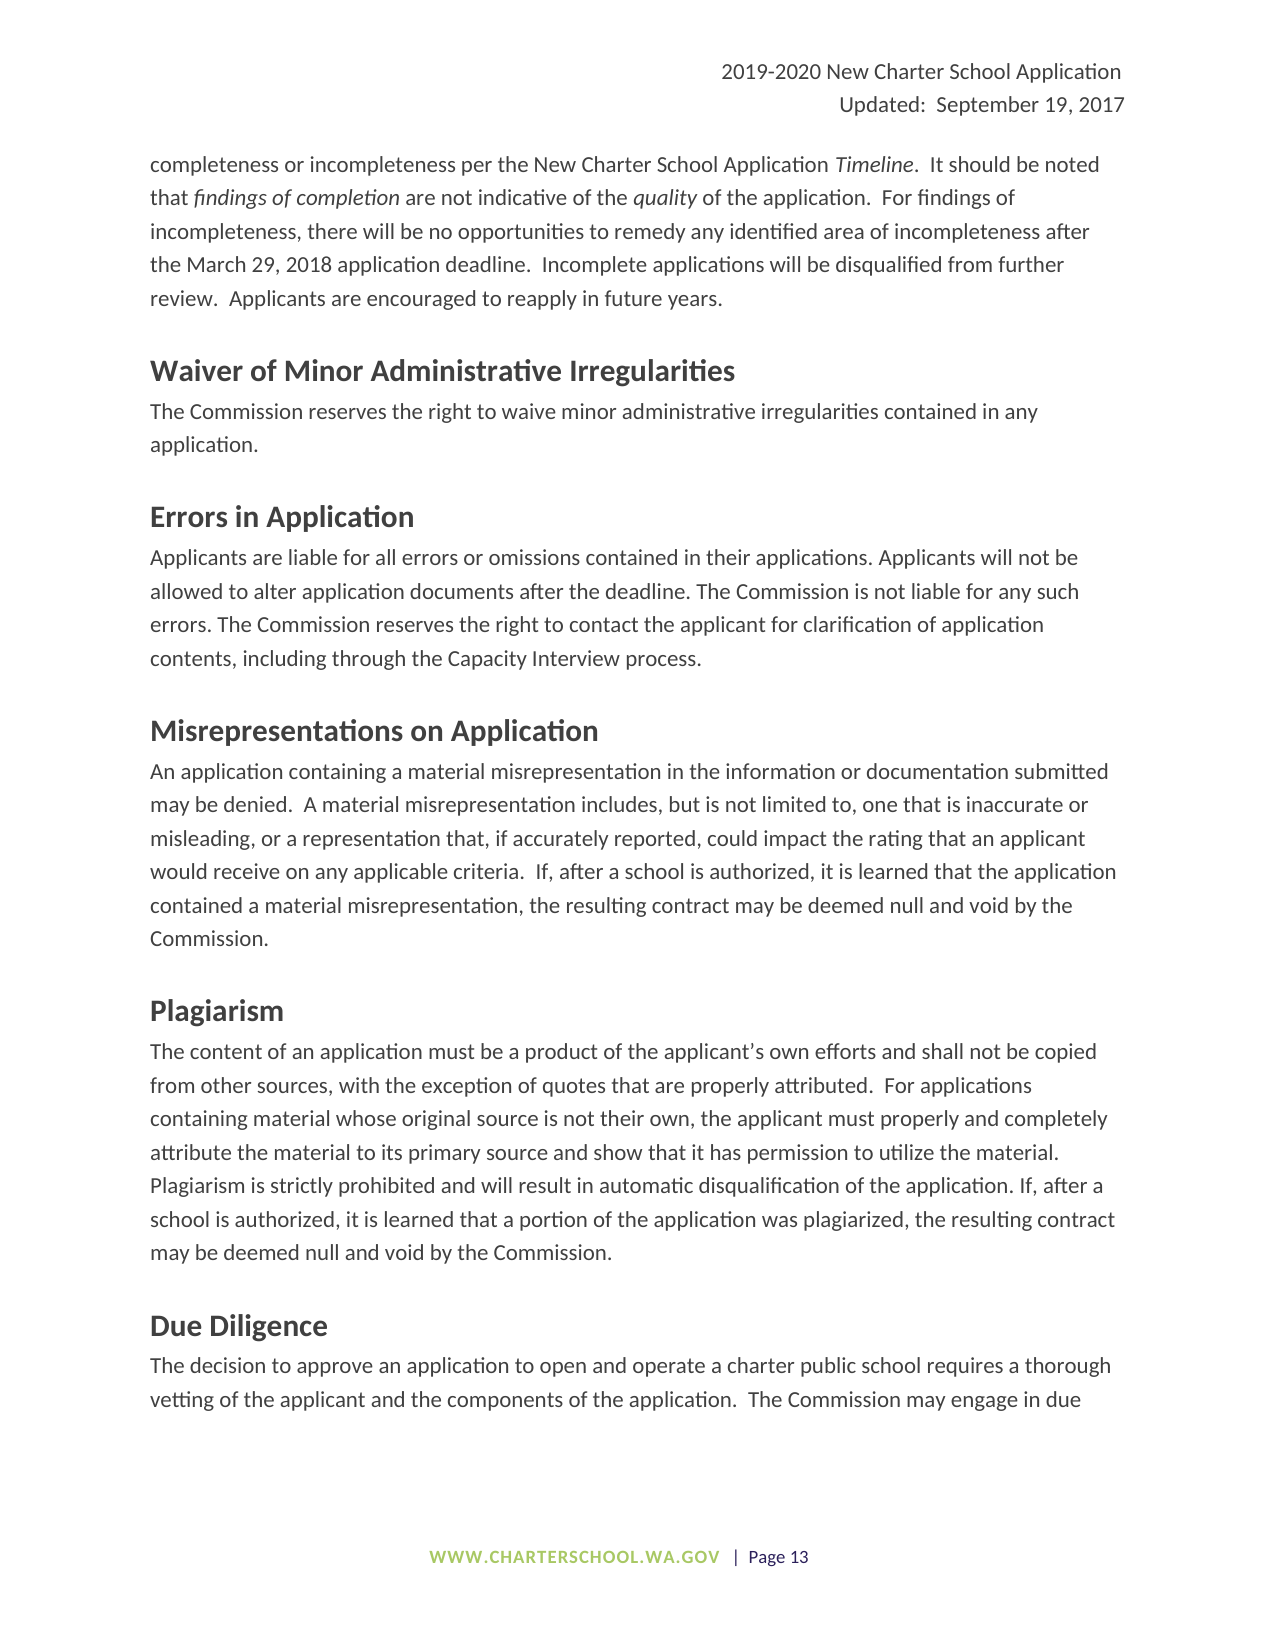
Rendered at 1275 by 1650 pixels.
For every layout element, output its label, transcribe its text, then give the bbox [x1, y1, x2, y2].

text The content of an application must be a product of the applicant’s own efforts and shall not be copied from other sources, with the exception of quotes that are properly attributed. For applications containing material whose original source is not their own, the applicant must properly and completely attribute the material to its primary source and show that it has permission to utilize the material. Plagiarism is strictly prohibited and will result in automatic disqualification of the application. If, after a school is authorized, it is learned that a portion of the application was plagiarized, the resulting contract may be deemed null and void by the Commission. [150, 1037, 1125, 1267]
text An application containing a material misrepresentation in the information or documentation submitted may be denied. A material misrepresentation includes, but is not limited to, one that is inaccurate or misleading, or a representation that, if accurately reported, could impact the rating that an applicant would receive on any applicable criteria. If, after a school is authorized, it is learned that the application contained a material misrepresentation, the resulting contract may be deemed null and void by the Commission. [150, 757, 1125, 952]
subtitle Errors in Application [150, 498, 1125, 536]
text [150, 150, 1125, 312]
subtitle Misrepresentations on Application [150, 711, 1125, 749]
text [150, 1351, 1125, 1413]
subtitle Due Diligence [150, 1306, 1125, 1344]
text Applicants are liable for all errors or omissions contained in their applications. Applicants will not be allowed to alter application documents after the deadline. The Commission is not liable for any such errors. The Commission reserves the right to contact the applicant for clarification of application contents, including through the Capacity Interview process. [150, 543, 1125, 672]
text The Commission reserves the right to waive minor administrative irregularities contained in any application. [150, 397, 1125, 458]
subtitle Plagiarism [150, 992, 1125, 1030]
subtitle Waiver of Minor Administrative Irregularities [150, 351, 1125, 389]
